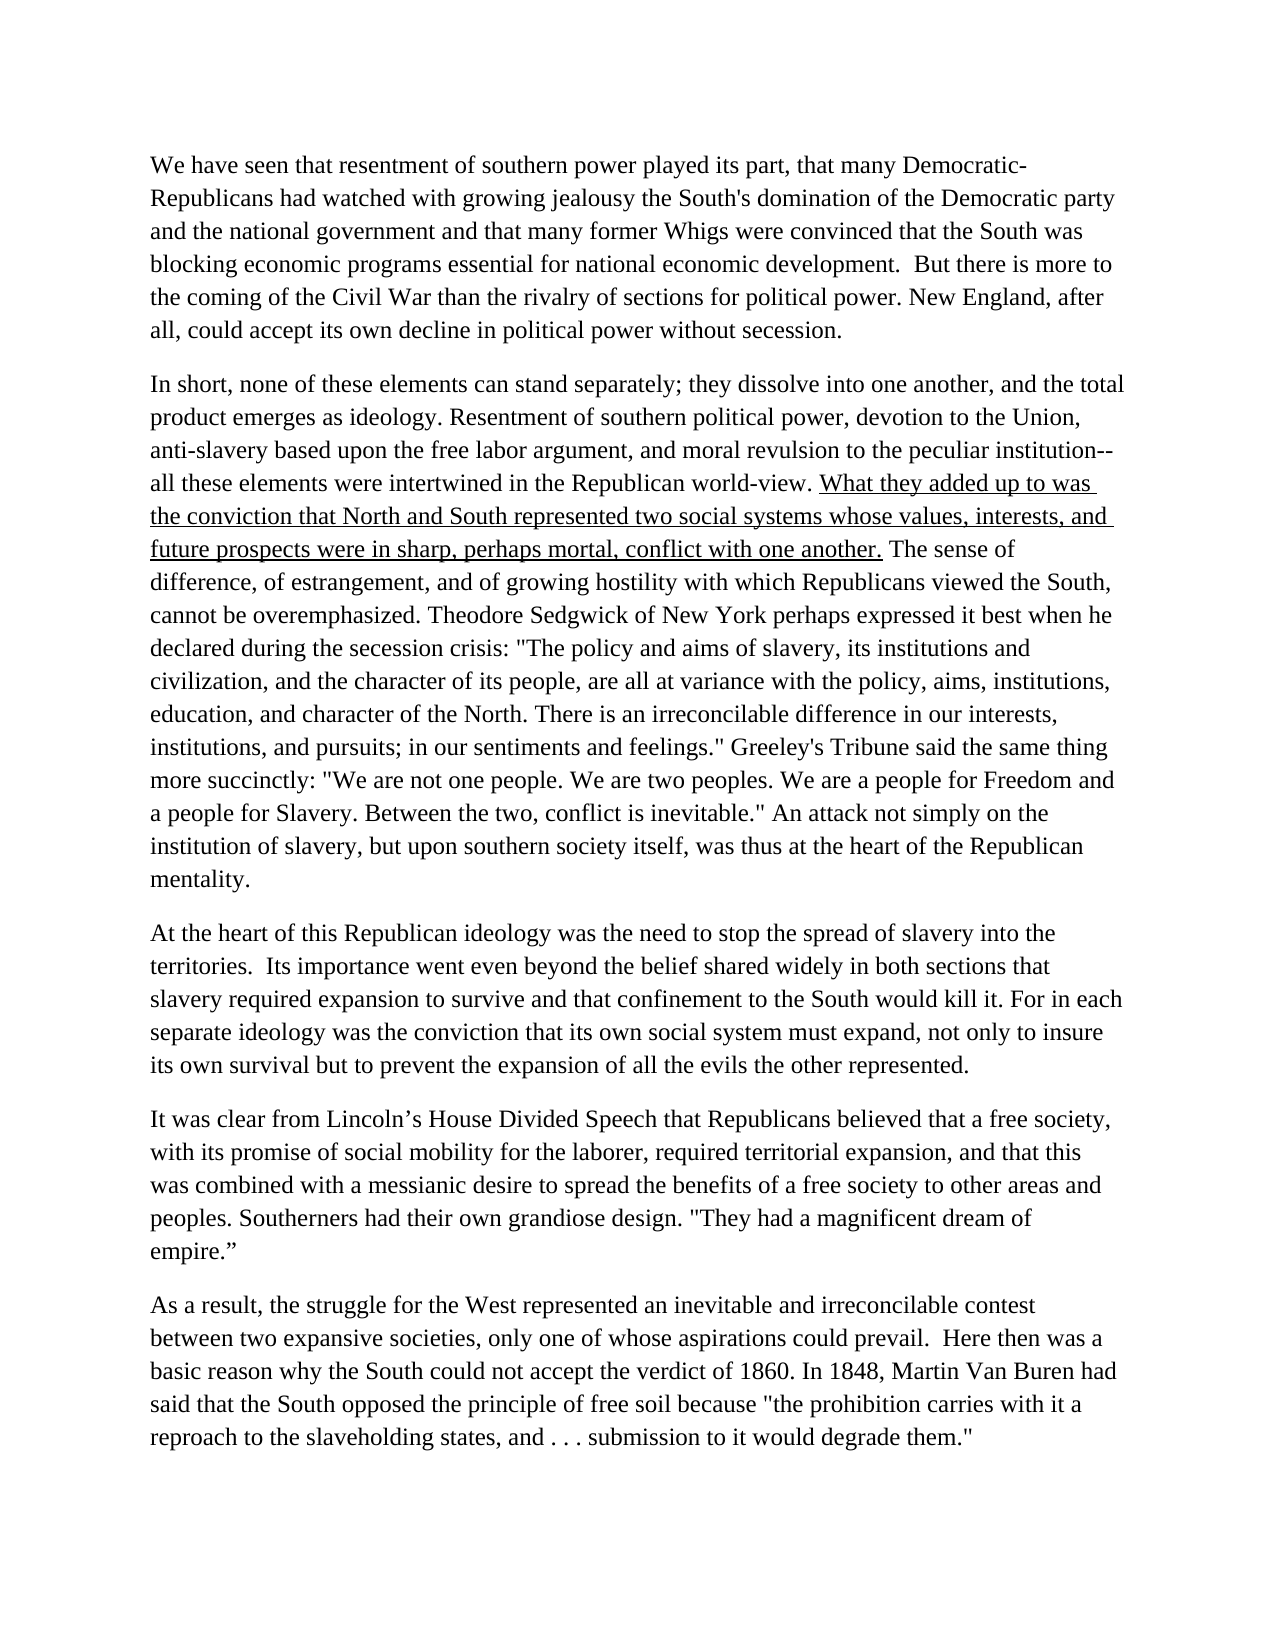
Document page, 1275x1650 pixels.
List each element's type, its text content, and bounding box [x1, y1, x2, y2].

text At the heart of this Republican ideology was the need to stop the spread of slavery into the territories. Its importance went even beyond the belief shared widely in both sections that slavery required expansion to survive and that confinement to the South would kill it. For in each separate ideology was the conviction that its own social system must expand, not only to insure its own survival but to prevent the expansion of all the evils the other represented. [150, 918, 1125, 1079]
text In short, none of these elements can stand separately; they dissolve into one another, and the total product emerges as ideology. Resentment of southern political power, devotion to the Union, anti-slavery based upon the free labor argument, and moral revulsion to the peculiar institution--all these elements were intertwined in the Republican world-view. What they added up to was the conviction that North and South represented two social systems whose values, interests, and future prospects were in sharp, perhaps mortal, conflict with one another. The sense of difference, of estrangement, and of growing hostility with which Republicans viewed the South, cannot be overemphasized. Theodore Sedgwick of New York perhaps expressed it best when he declared during the secession crisis: "The policy and aims of slavery, its institutions and civilization, and the character of its people, are all at variance with the policy, aims, institutions, education, and character of the North. There is an irreconcilable difference in our interests, institutions, and pursuits; in our sentiments and feelings." Greeley's Tribune said the same thing more succinctly: "We are not one people. We are two peoples. We are a people for Freedom and a people for Slavery. Between the two, conflict is inevitable." An attack not simply on the institution of slavery, but upon southern society itself, was thus at the heart of the Republican mentality. [150, 369, 1125, 893]
text It was clear from Lincoln’s House Divided Speech that Republicans believed that a free society, with its promise of social mobility for the laborer, required territorial expansion, and that this was combined with a messianic desire to spread the benefits of a free society to other areas and peoples. Southerners had their own grandiose design. "They had a magnificent dream of empire.” [150, 1104, 1125, 1265]
text As a result, the struggle for the West represented an inevitable and irreconcilable contest between two expansive societies, only one of whose aspirations could prevail. Here then was a basic reason why the South could not accept the verdict of 1860. In 1848, Martin Van Buren had said that the South opposed the principle of free soil because "the prohibition carries with it a reproach to the slaveholding states, and . . . submission to it would degrade them." [150, 1290, 1125, 1451]
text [150, 150, 1125, 344]
